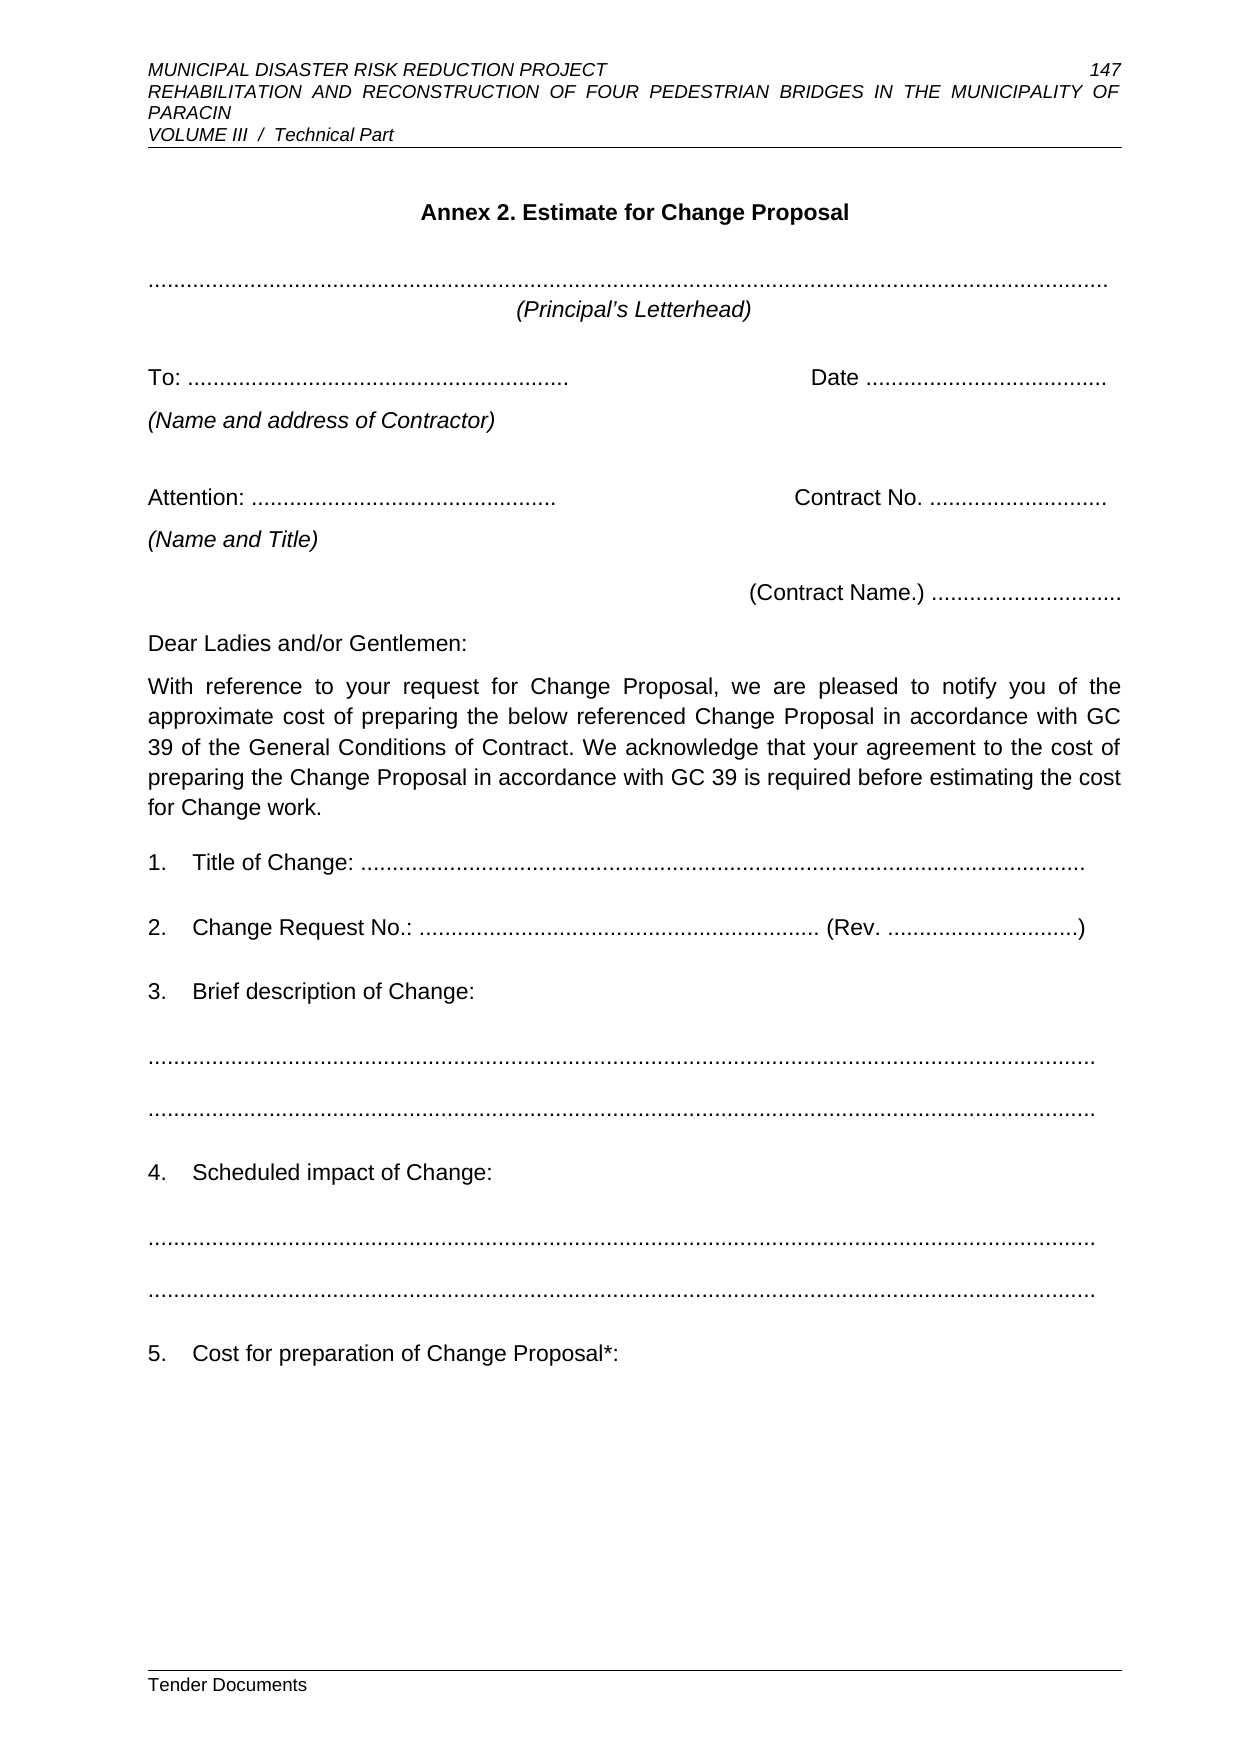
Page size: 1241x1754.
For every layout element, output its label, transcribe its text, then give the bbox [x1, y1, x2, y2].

text ..................................................................................................................................................... [148, 1276, 1122, 1302]
text ..................................................................................................................................................... [148, 1094, 1122, 1121]
text (Name and address of Contractor) [148, 407, 1122, 433]
text (Principal’s Letterhead) [148, 296, 1122, 323]
text To: ............................................................ Date ...................................... [148, 364, 1122, 390]
text ..................................................................................................................................................... [148, 1043, 1122, 1069]
text ....................................................................................................................................................... [148, 266, 1122, 292]
text 5. Cost for preparation of Change Proposal*: [148, 1340, 1122, 1366]
text (Contract Name.) .............................. [148, 578, 1122, 605]
text Attention: ................................................ Contract No. ............................ [148, 484, 1122, 510]
text With reference to your request for Change Proposal, we are pleased to notify you of the approximate cost of preparing the below referenced Change Proposal in accordance with GC 39 of the General Conditions of Contract. We acknowledge that your agreement to the cost of preparing the Change Proposal in accordance with GC 39 is required before estimating the cost for Change work. [148, 673, 1122, 820]
text Dear Ladies and/or Gentlemen: [148, 630, 1122, 657]
list Annex 2. Estimate for Change Proposal [148, 198, 1122, 225]
text 1. Title of Change: .................................................................................................................. [148, 849, 1122, 876]
text ..................................................................................................................................................... [148, 1223, 1122, 1250]
text 2. Change Request No.: ............................................................... (Rev. ..............................) [148, 914, 1122, 940]
text 4. Scheduled impact of Change: [148, 1159, 1122, 1185]
text (Name and Title) [148, 526, 1122, 553]
text 3. Brief description of Change: [148, 978, 1122, 1004]
